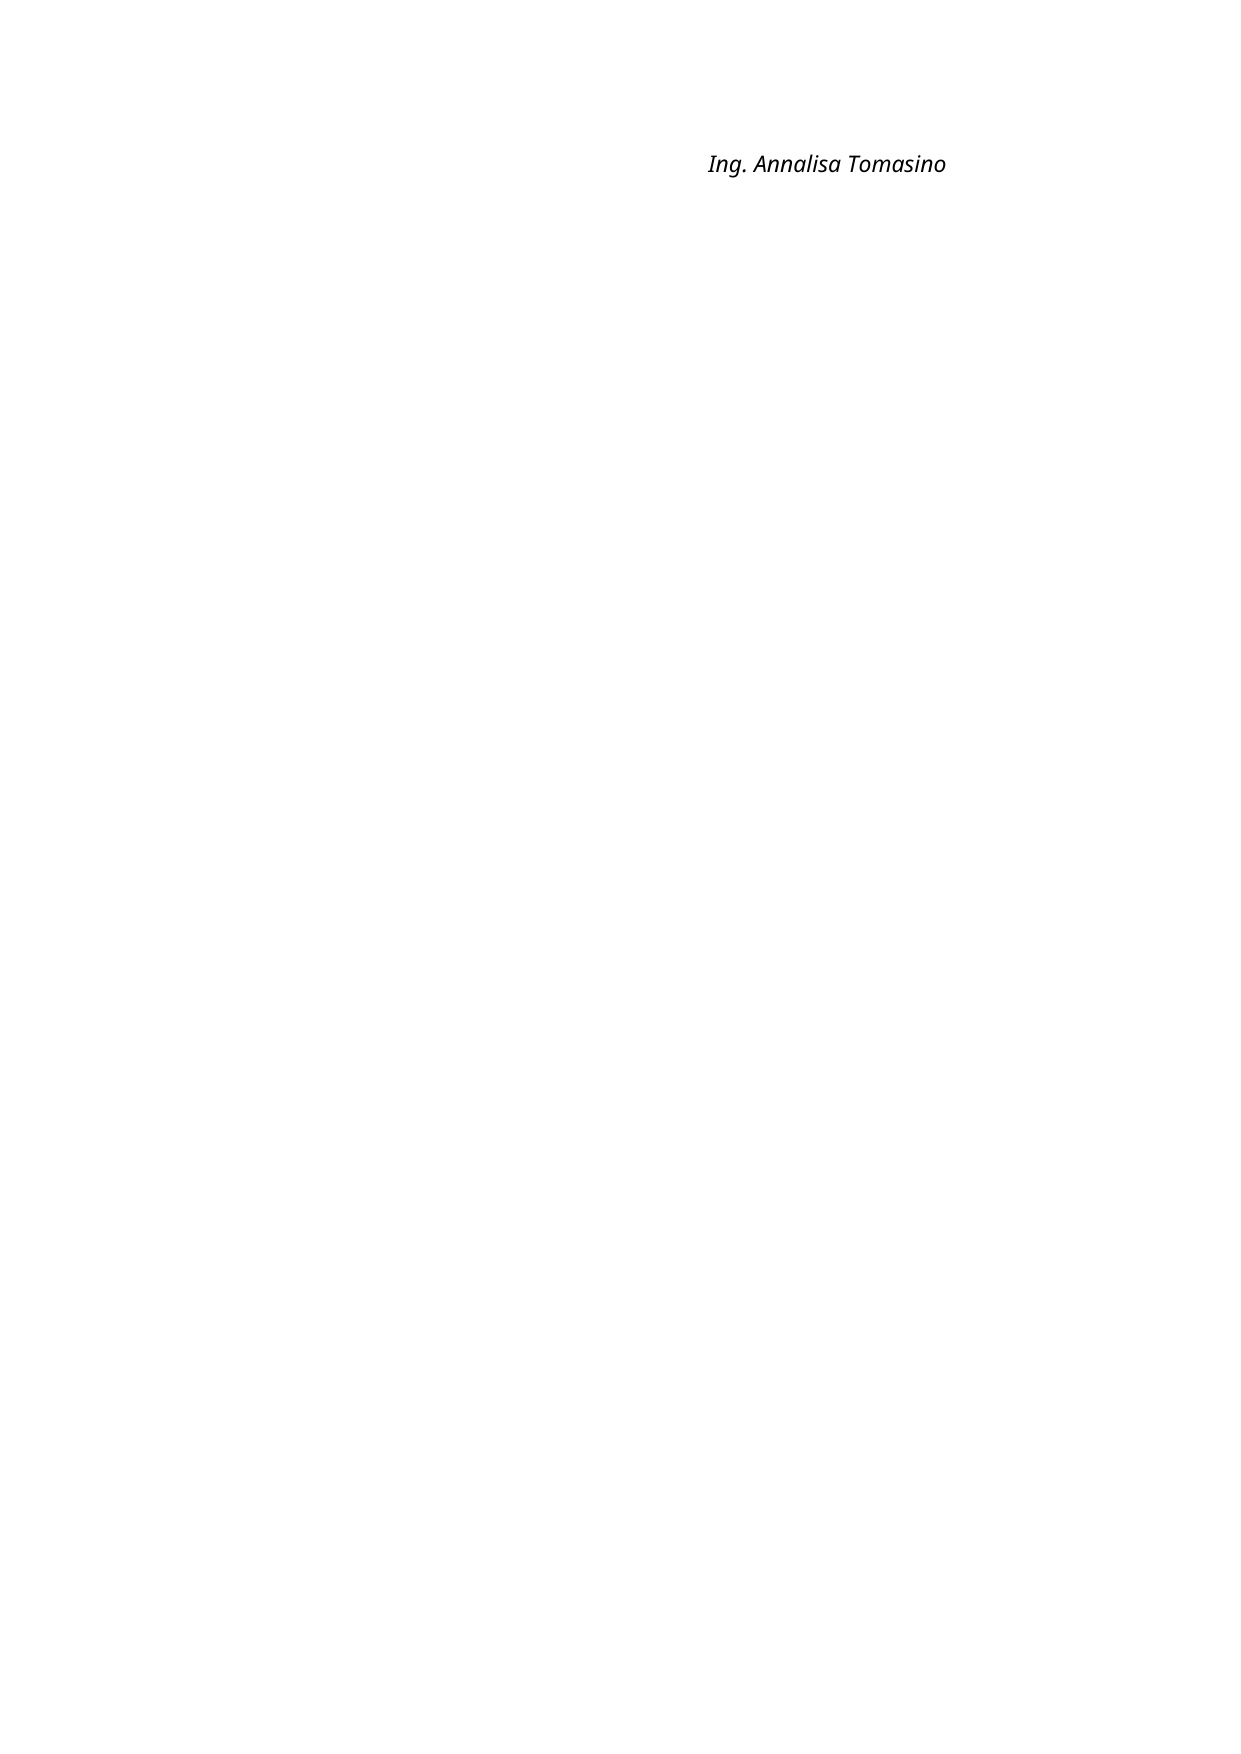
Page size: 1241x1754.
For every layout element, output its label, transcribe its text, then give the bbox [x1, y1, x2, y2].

text Ing. Annalisa Tomasino [634, 148, 1122, 179]
